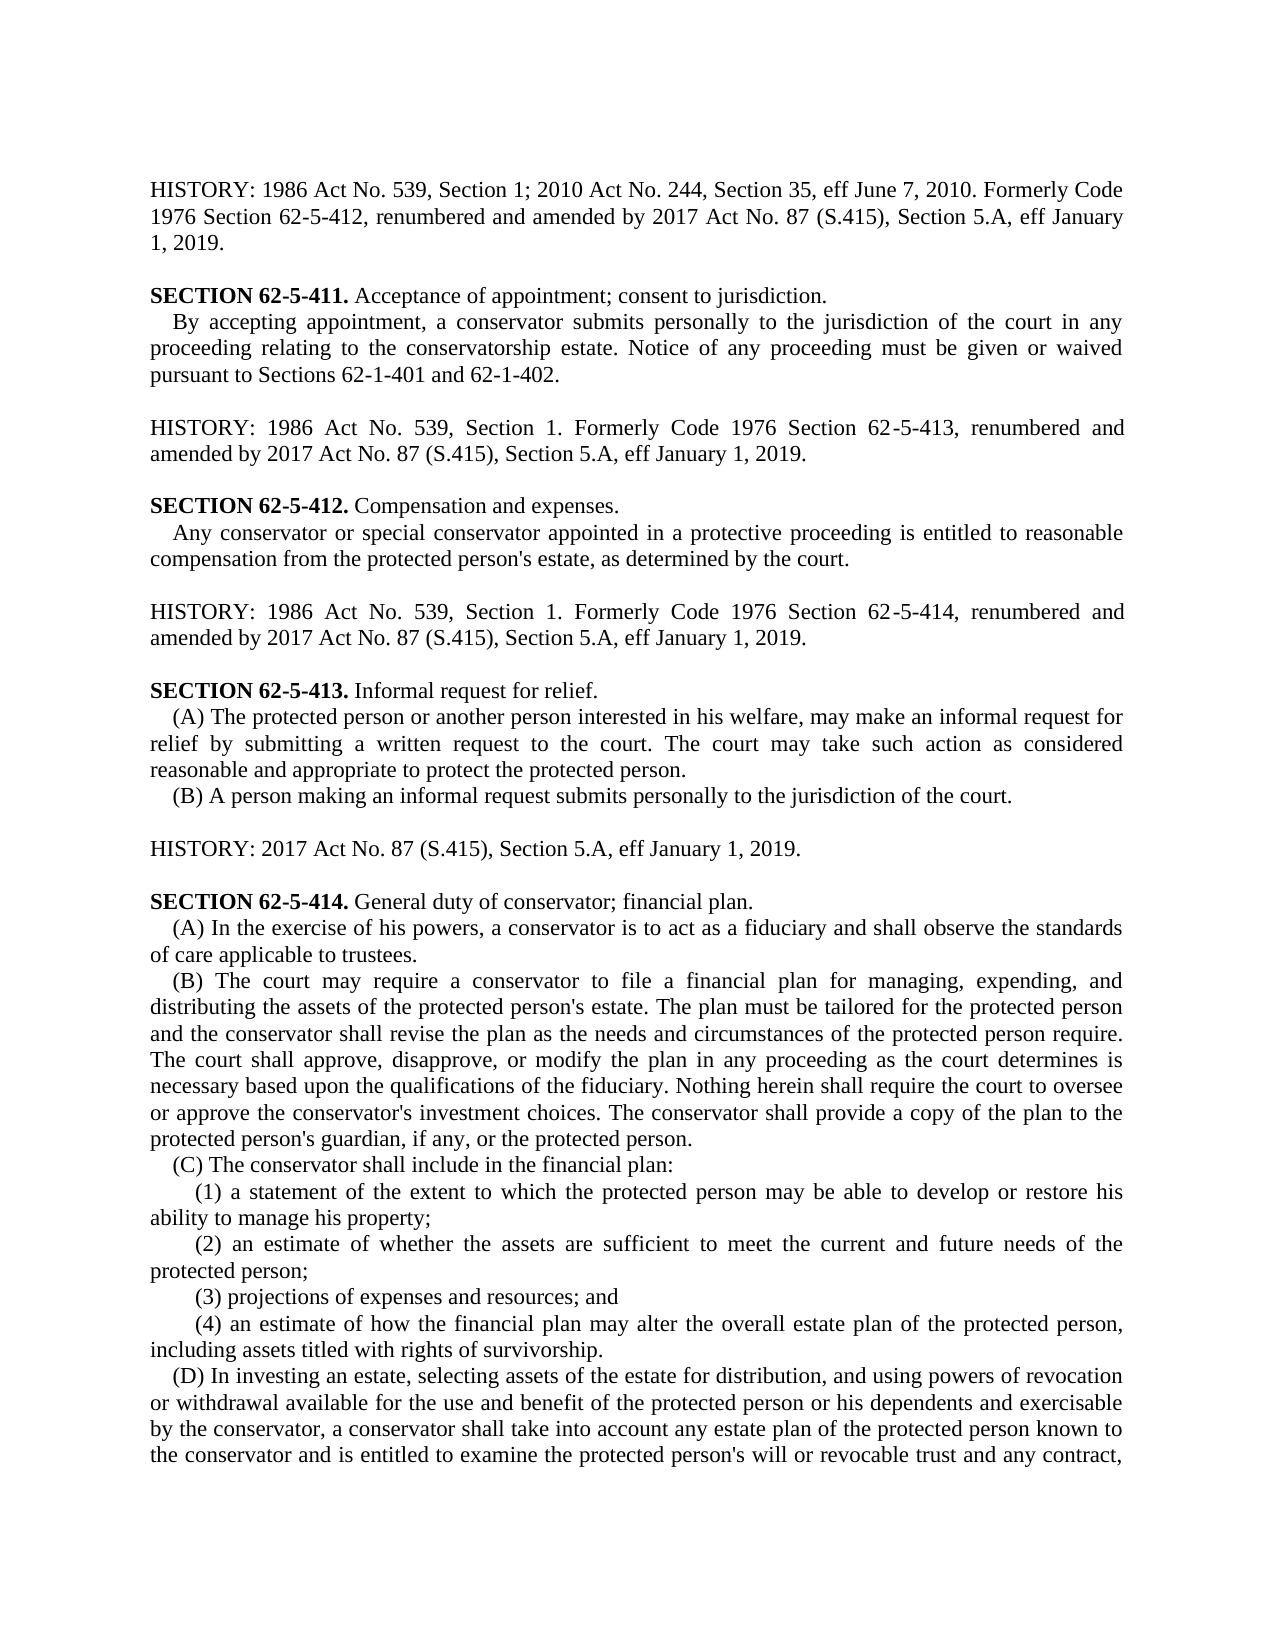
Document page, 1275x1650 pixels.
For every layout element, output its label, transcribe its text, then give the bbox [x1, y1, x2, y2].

text (A) The protected person or another person interested in his welfare, may make an informal request for relief by submitting a written request to the court. The court may take such action as considered reasonable and appropriate to protect the protected person. [150, 703, 1125, 782]
text SECTION 62-5-414. General duty of conservator; financial plan. [150, 888, 1125, 914]
text HISTORY: 2017 Act No. 87 (S.415), Section 5.A, eff January 1, 2019. [150, 835, 1125, 862]
text (1) a statement of the extent to which the protected person may be able to develop or restore his ability to manage his property; [150, 1178, 1125, 1231]
text (4) an estimate of how the financial plan may alter the overall estate plan of the protected person, including assets titled with rights of survivorship. [150, 1309, 1125, 1362]
text SECTION 62-5-411. Acceptance of appointment; consent to jurisdiction. [150, 282, 1125, 308]
text SECTION 62-5-413. Informal request for relief. [150, 677, 1125, 703]
text HISTORY: 1986 Act No. 539, Section 1. Formerly Code 1976 Section 62-5-414, renumbered and amended by 2017 Act No. 87 (S.415), Section 5.A, eff January 1, 2019. [150, 598, 1125, 651]
text (2) an estimate of whether the assets are sufficient to meet the current and future needs of the protected person; [150, 1231, 1125, 1283]
text (B) A person making an informal request submits personally to the jurisdiction of the court. [150, 782, 1125, 809]
text (3) projections of expenses and resources; and [150, 1283, 1125, 1309]
text By accepting appointment, a conservator submits personally to the jurisdiction of the court in any proceeding relating to the conservatorship estate. Notice of any proceeding must be given or waived pursuant to Sections 62-1-401 and 62-1-402. [150, 308, 1125, 387]
text (C) The conservator shall include in the financial plan: [150, 1151, 1125, 1178]
text HISTORY: 1986 Act No. 539, Section 1; 2010 Act No. 244, Section 35, eff June 7, 2010. Formerly Code 1976 Section 62-5-412, renumbered and amended by 2017 Act No. 87 (S.415), Section 5.A, eff January 1, 2019. [150, 176, 1125, 255]
text (A) In the exercise of his powers, a conservator is to act as a fiduciary and shall observe the standards of care applicable to trustees. [150, 914, 1125, 967]
text Any conservator or special conservator appointed in a protective proceeding is entitled to reasonable compensation from the protected person's estate, as determined by the court. [150, 519, 1125, 572]
text SECTION 62-5-412. Compensation and expenses. [150, 493, 1125, 519]
text (B) The court may require a conservator to file a financial plan for managing, expending, and distributing the assets of the protected person's estate. The plan must be tailored for the protected person and the conservator shall revise the plan as the needs and circumstances of the protected person require. The court shall approve, disapprove, or modify the plan in any proceeding as the court determines is necessary based upon the qualifications of the fiduciary. Nothing herein shall require the court to oversee or approve the conservator's investment choices. The conservator shall provide a copy of the plan to the protected person's guardian, if any, or the protected person. [150, 967, 1125, 1151]
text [150, 1362, 1125, 1468]
text HISTORY: 1986 Act No. 539, Section 1. Formerly Code 1976 Section 62-5-413, renumbered and amended by 2017 Act No. 87 (S.415), Section 5.A, eff January 1, 2019. [150, 413, 1125, 466]
